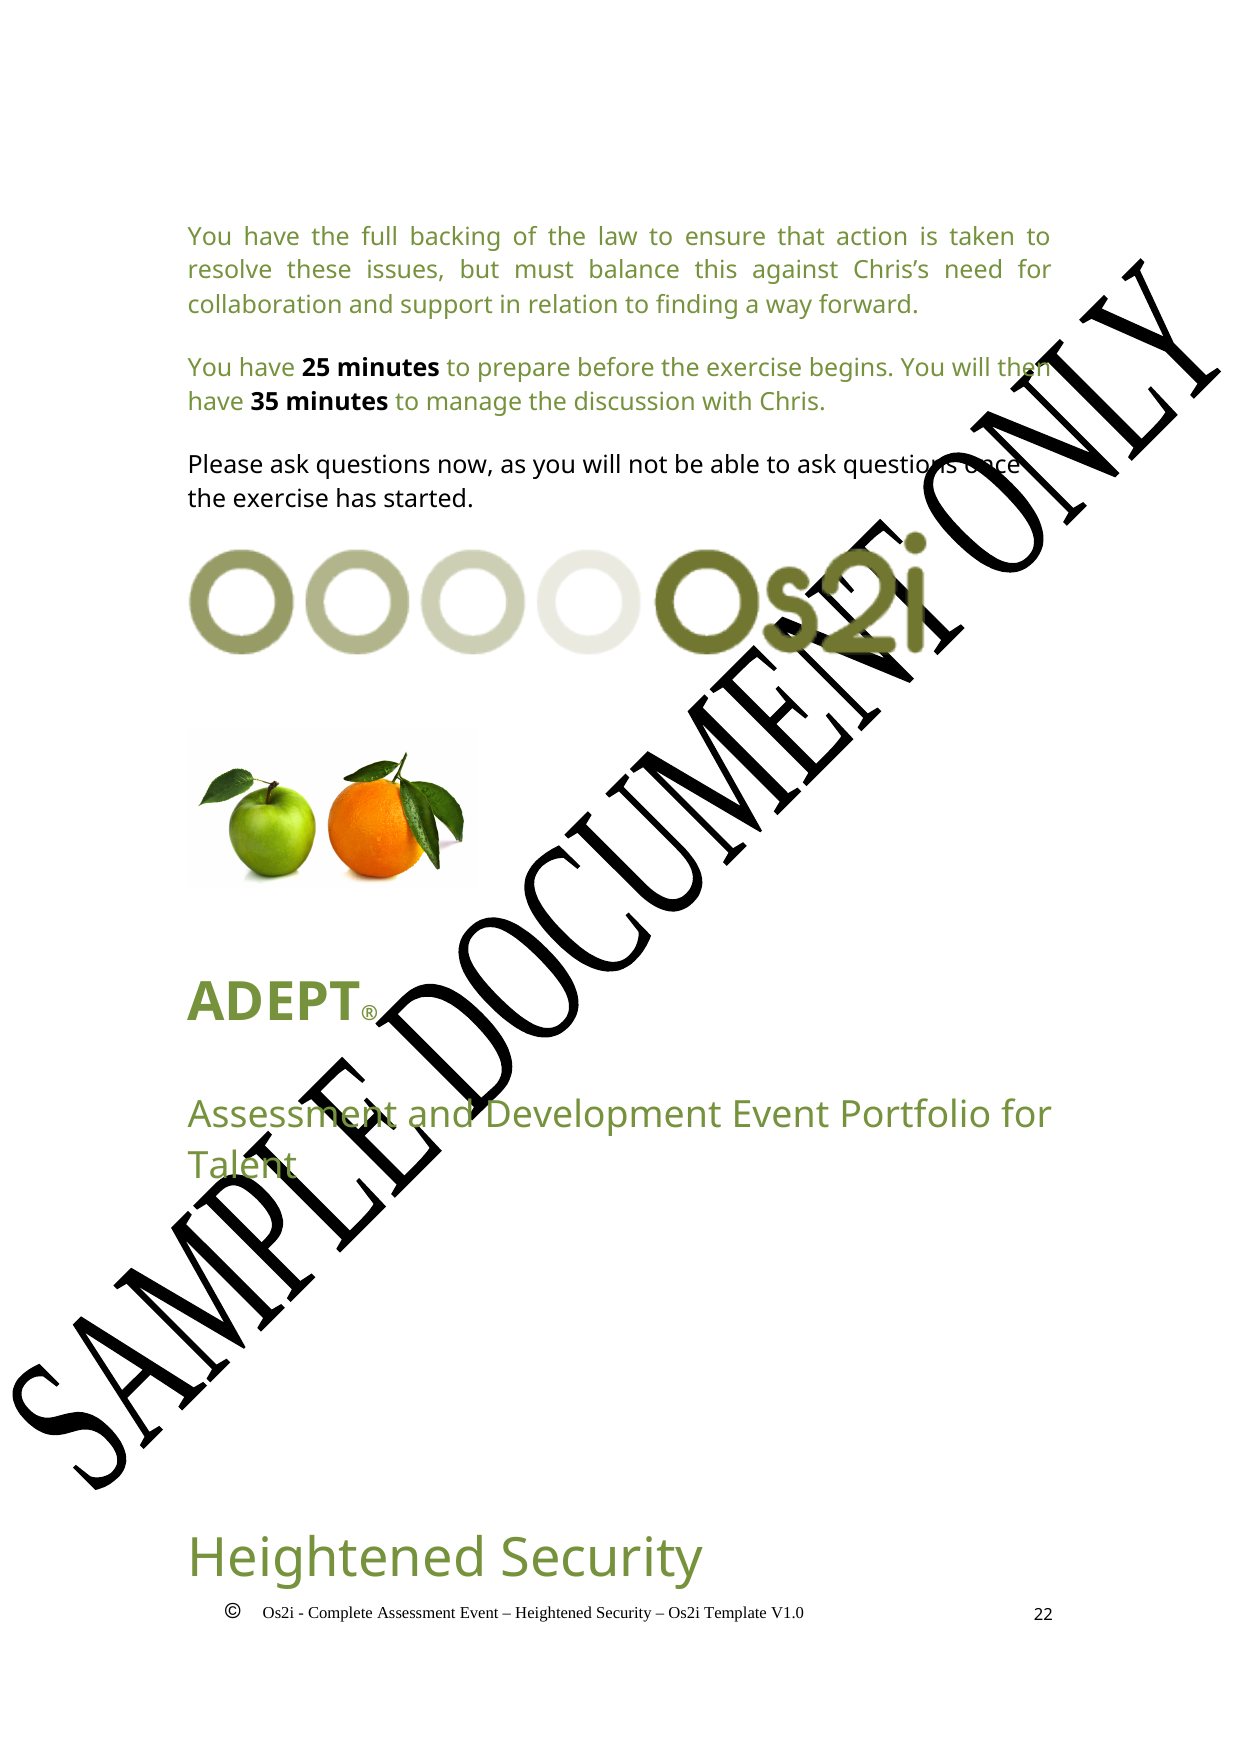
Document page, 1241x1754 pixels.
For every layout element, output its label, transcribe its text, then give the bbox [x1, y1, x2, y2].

text ADEPT® [187, 962, 1053, 1036]
text Heightened Security [187, 1519, 1053, 1592]
picture [187, 515, 948, 672]
picture [187, 728, 478, 889]
text Please ask questions now, as you will not be able to ask questions once the exercise has started. [187, 447, 1053, 515]
text Assessment and Development Event Portfolio for Talent [187, 1087, 1053, 1189]
text You have 25 minutes to prepare before the exercise begins. You will then have 35 minutes to manage the discussion with Chris. [187, 349, 1053, 418]
text You have the full backing of the law to ensure that action is taken to resolve these issues, but must balance this against Chris’s need for collaboration and support in relation to finding a way forward. [187, 218, 1053, 320]
